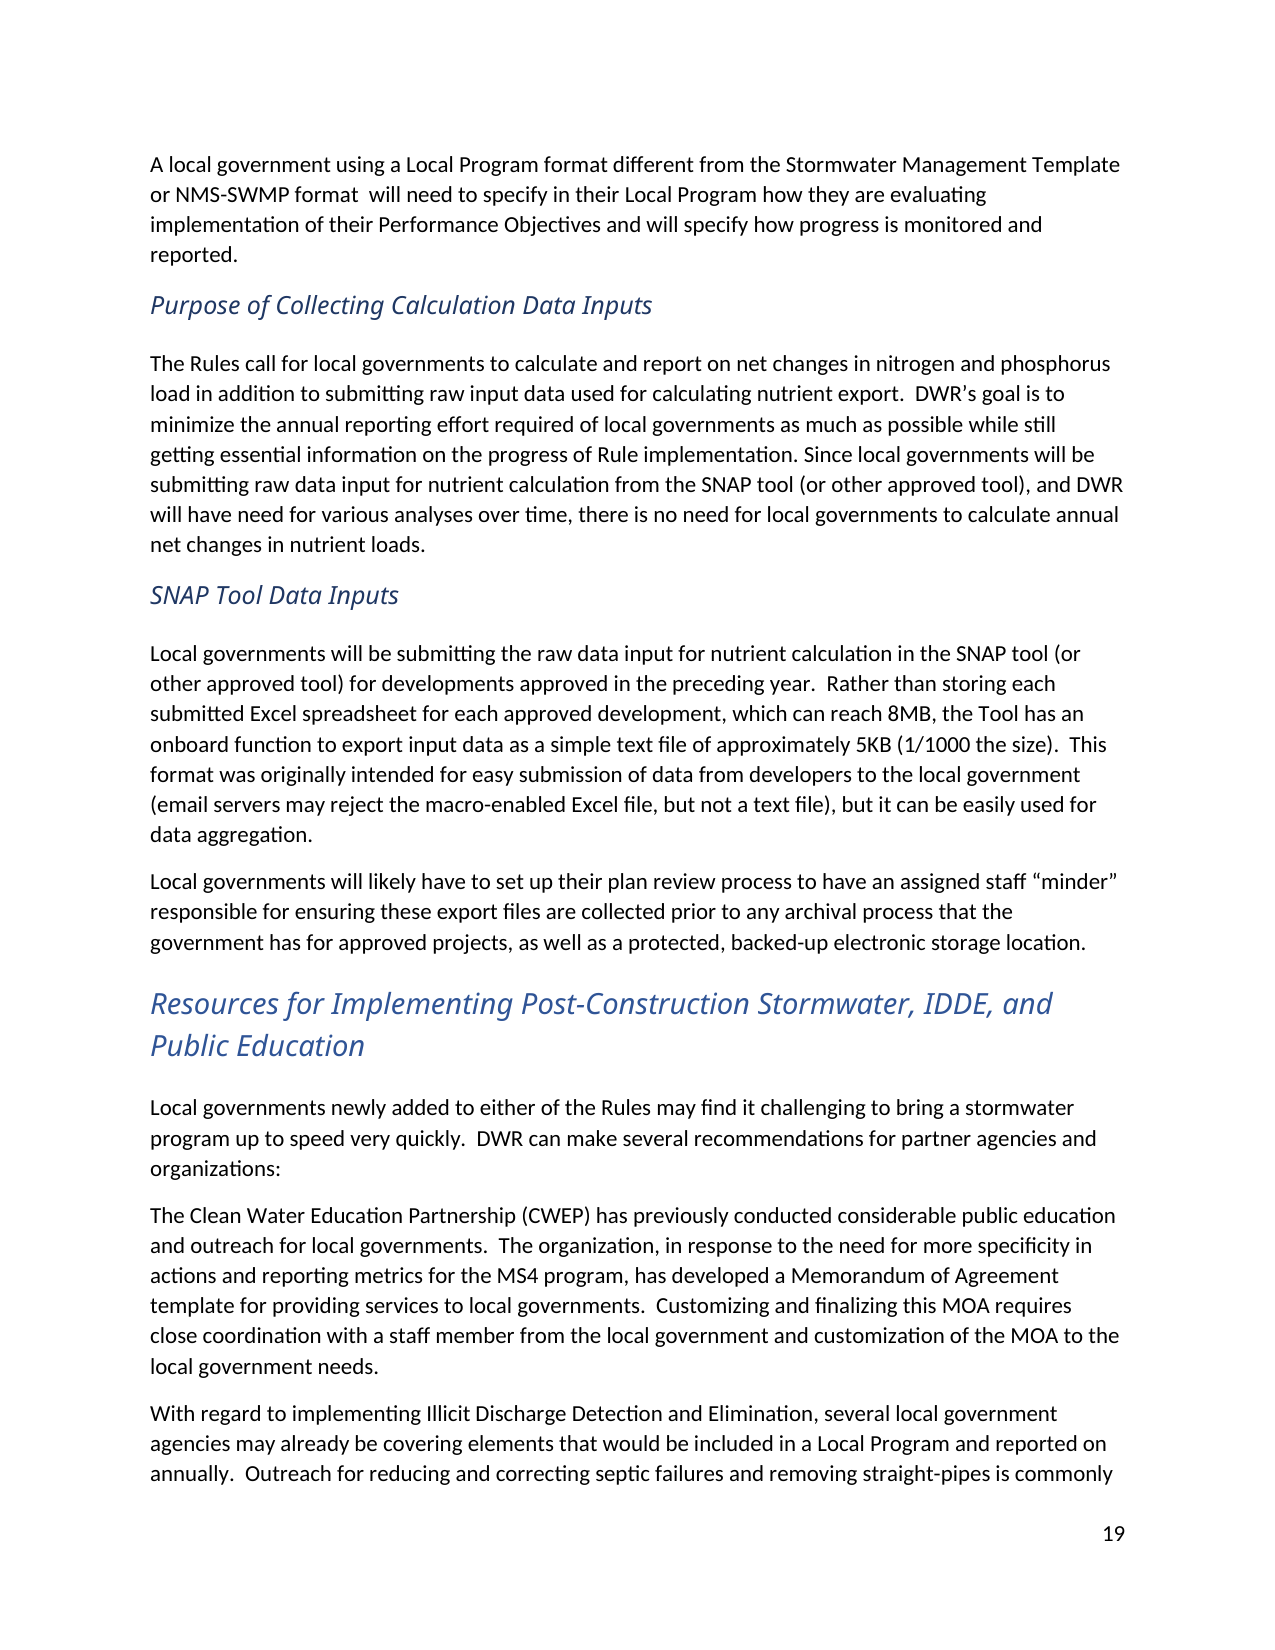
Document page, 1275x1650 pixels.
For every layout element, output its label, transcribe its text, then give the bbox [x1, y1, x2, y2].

text Local governments will likely have to set up their plan review process to have an assigned staff “minder” responsible for ensuring these export files are collected prior to any archival process that the government has for approved projects, as well as a protected, backed-up electronic storage location. [150, 867, 1125, 956]
subtitle Resources for Implementing Post-Construction Stormwater, IDDE, and Public Education [150, 983, 1125, 1065]
text Local governments newly added to either of the Rules may find it challenging to bring a stormwater program up to speed very quickly. DWR can make several recommendations for partner agencies and organizations: [150, 1093, 1125, 1182]
text A local government using a Local Program format different from the Stormwater Management Template or NMS-SWMP format will need to specify in their Local Program how they are evaluating implementation of their Performance Objectives and will specify how progress is monitored and reported. [150, 150, 1125, 269]
text The Clean Water Education Partnership (CWEP) has previously conducted considerable public education and outreach for local governments. The organization, in response to the need for more specificity in actions and reporting metrics for the MS4 program, has developed a Memorandum of Agreement template for providing services to local governments. Customizing and finalizing this MOA requires close coordination with a staff member from the local government and customization of the MOA to the local government needs. [150, 1201, 1125, 1380]
subtitle Purpose of Collecting Calculation Data Inputs [150, 287, 1125, 322]
subtitle SNAP Tool Data Inputs [150, 577, 1125, 611]
text The Rules call for local governments to calculate and report on net changes in nitrogen and phosphorus load in addition to submitting raw input data used for calculating nutrient export. DWR’s goal is to minimize the annual reporting effort required of local governments as much as possible while still getting essential information on the progress of Rule implementation. Since local governments will be submitting raw data input for nutrient calculation from the SNAP tool (or other approved tool), and DWR will have need for various analyses over time, there is no need for local governments to calculate annual net changes in nutrient loads. [150, 349, 1125, 558]
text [150, 1399, 1125, 1487]
text Local governments will be submitting the raw data input for nutrient calculation in the SNAP tool (or other approved tool) for developments approved in the preceding year. Rather than storing each submitted Excel spreadsheet for each approved development, which can reach 8MB, the Tool has an onboard function to export input data as a simple text file of approximately 5KB (1/1000 the size). This format was originally intended for easy submission of data from developers to the local government (email servers may reject the macro-enabled Excel file, but not a text file), but it can be easily used for data aggregation. [150, 639, 1125, 848]
